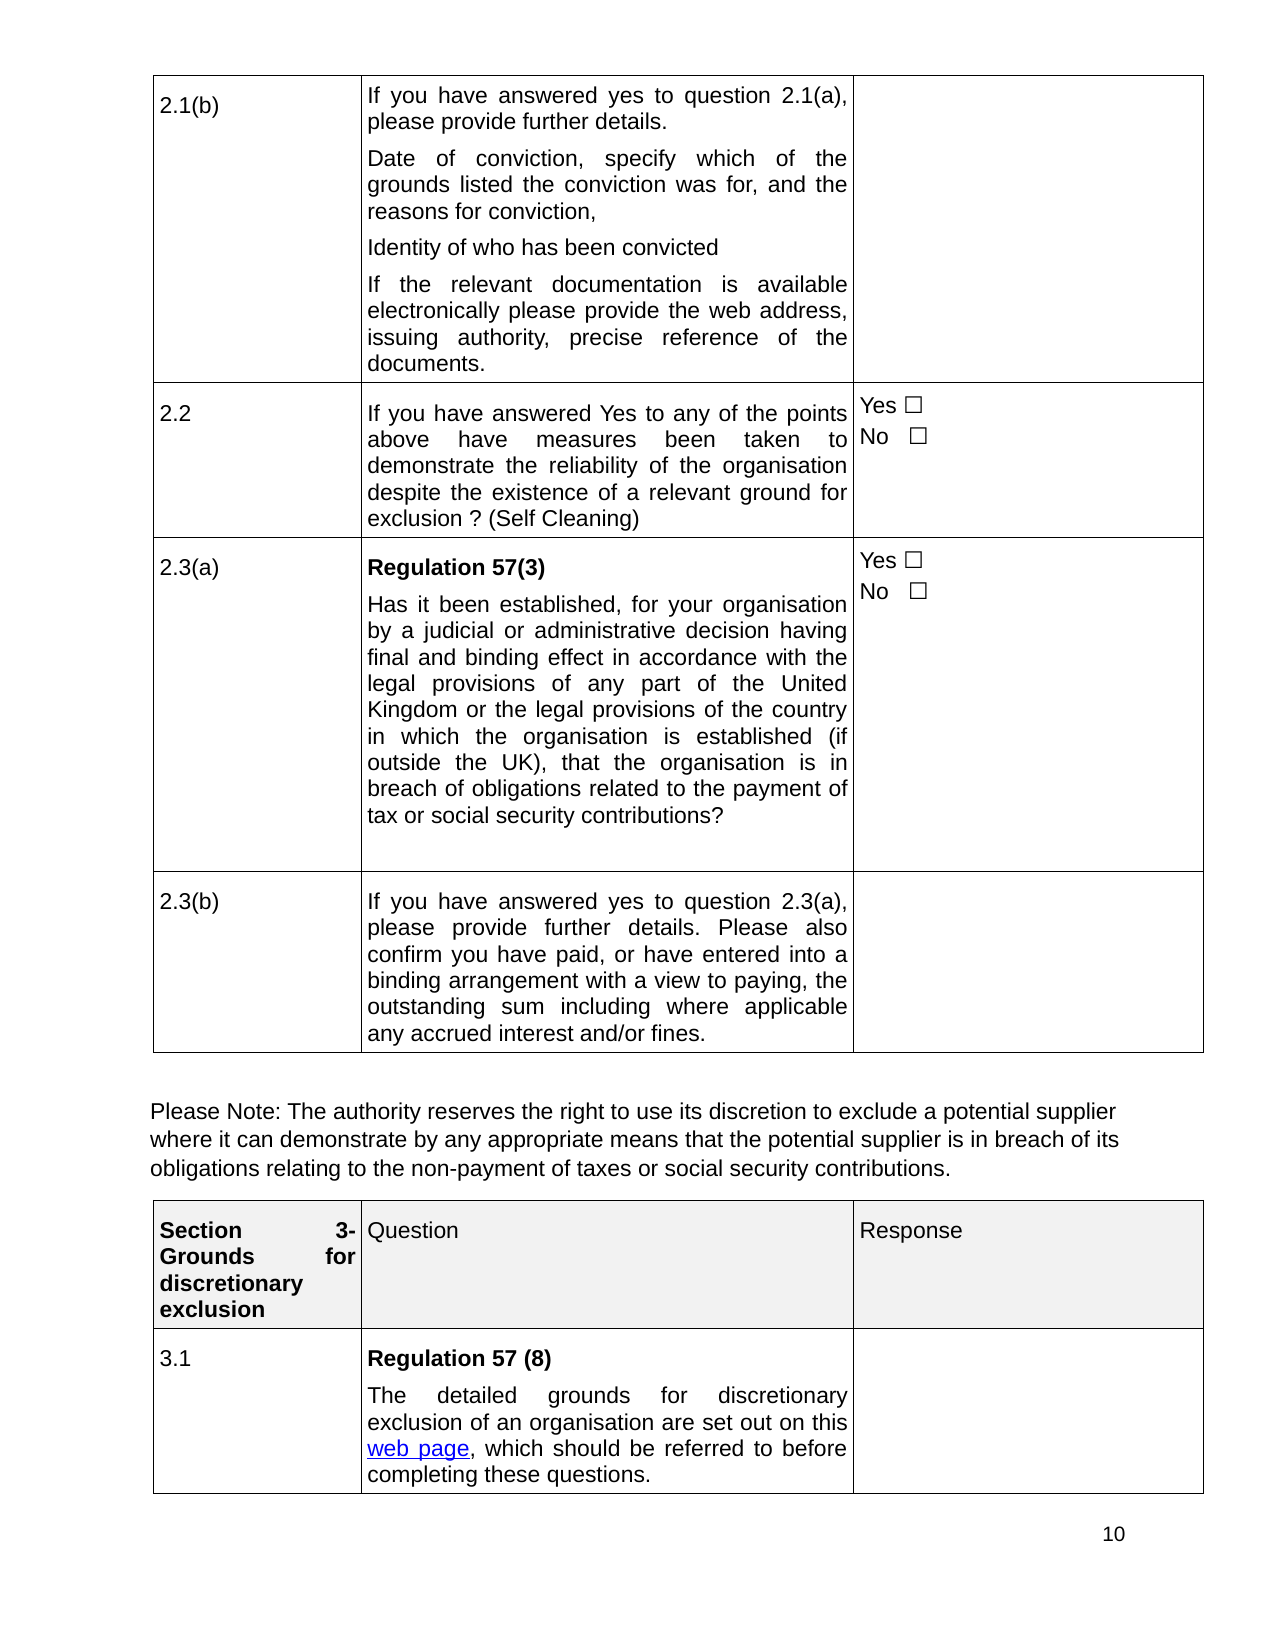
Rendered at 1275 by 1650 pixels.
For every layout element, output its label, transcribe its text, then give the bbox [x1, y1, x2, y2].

table_header Question [362, 1201, 853, 1328]
table_cell If you have answered Yes to any of the points above have measures been taken to demonstrate the reliability of the organisation despite the existence of a relevant ground for exclusion ? (Self Cleaning) [362, 383, 853, 537]
table_cell 2.2 [154, 383, 361, 537]
table_cell If you have answered yes to question 2.3(a), please provide further details. Please also confirm you have paid, or have entered into a binding arrangement with a view to paying, the outstanding sum including where applicable any accrued interest and/or fines. [362, 872, 853, 1052]
text Please Note: The authority reserves the right to use its discretion to exclude a potential supplier where it can demonstrate by any appropriate means that the potential supplier is in breach of its obligations relating to the non-payment of taxes or social security contributions. [150, 1098, 1125, 1181]
table_cell [854, 76, 1203, 382]
table_cell 2.3(a) [154, 538, 361, 871]
table_cell Yes ☐ No ☐ [854, 383, 1203, 537]
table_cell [362, 1329, 853, 1493]
table_cell Regulation 57(3) Has it been established, for your organisation by a judicial or administrative decision having final and binding effect in accordance with the legal provisions of any part of the United Kingdom or the legal provisions of the country in which the organisation is established (if outside the UK), that the organisation is in breach of obligations related to the payment of tax or social security contributions? [362, 538, 853, 871]
table_cell [854, 1329, 1203, 1493]
table_header Section 3- Grounds for discretionary exclusion [154, 1201, 361, 1328]
table_cell 2.3(b) [154, 872, 361, 1052]
table_cell If you have answered yes to question 2.1(a), please provide further details. Date of conviction, specify which of the grounds listed the conviction was for, and the reasons for conviction, Identity of who has been convicted If the relevant documentation is available electronically please provide the web address, issuing authority, precise reference of the documents. [362, 76, 853, 382]
table_cell 3.1 [154, 1329, 361, 1493]
table_cell Yes ☐ No ☐ [854, 538, 1203, 871]
table_cell [854, 872, 1203, 1052]
table_header Response [854, 1201, 1203, 1328]
table_cell 2.1(b) [154, 76, 361, 382]
